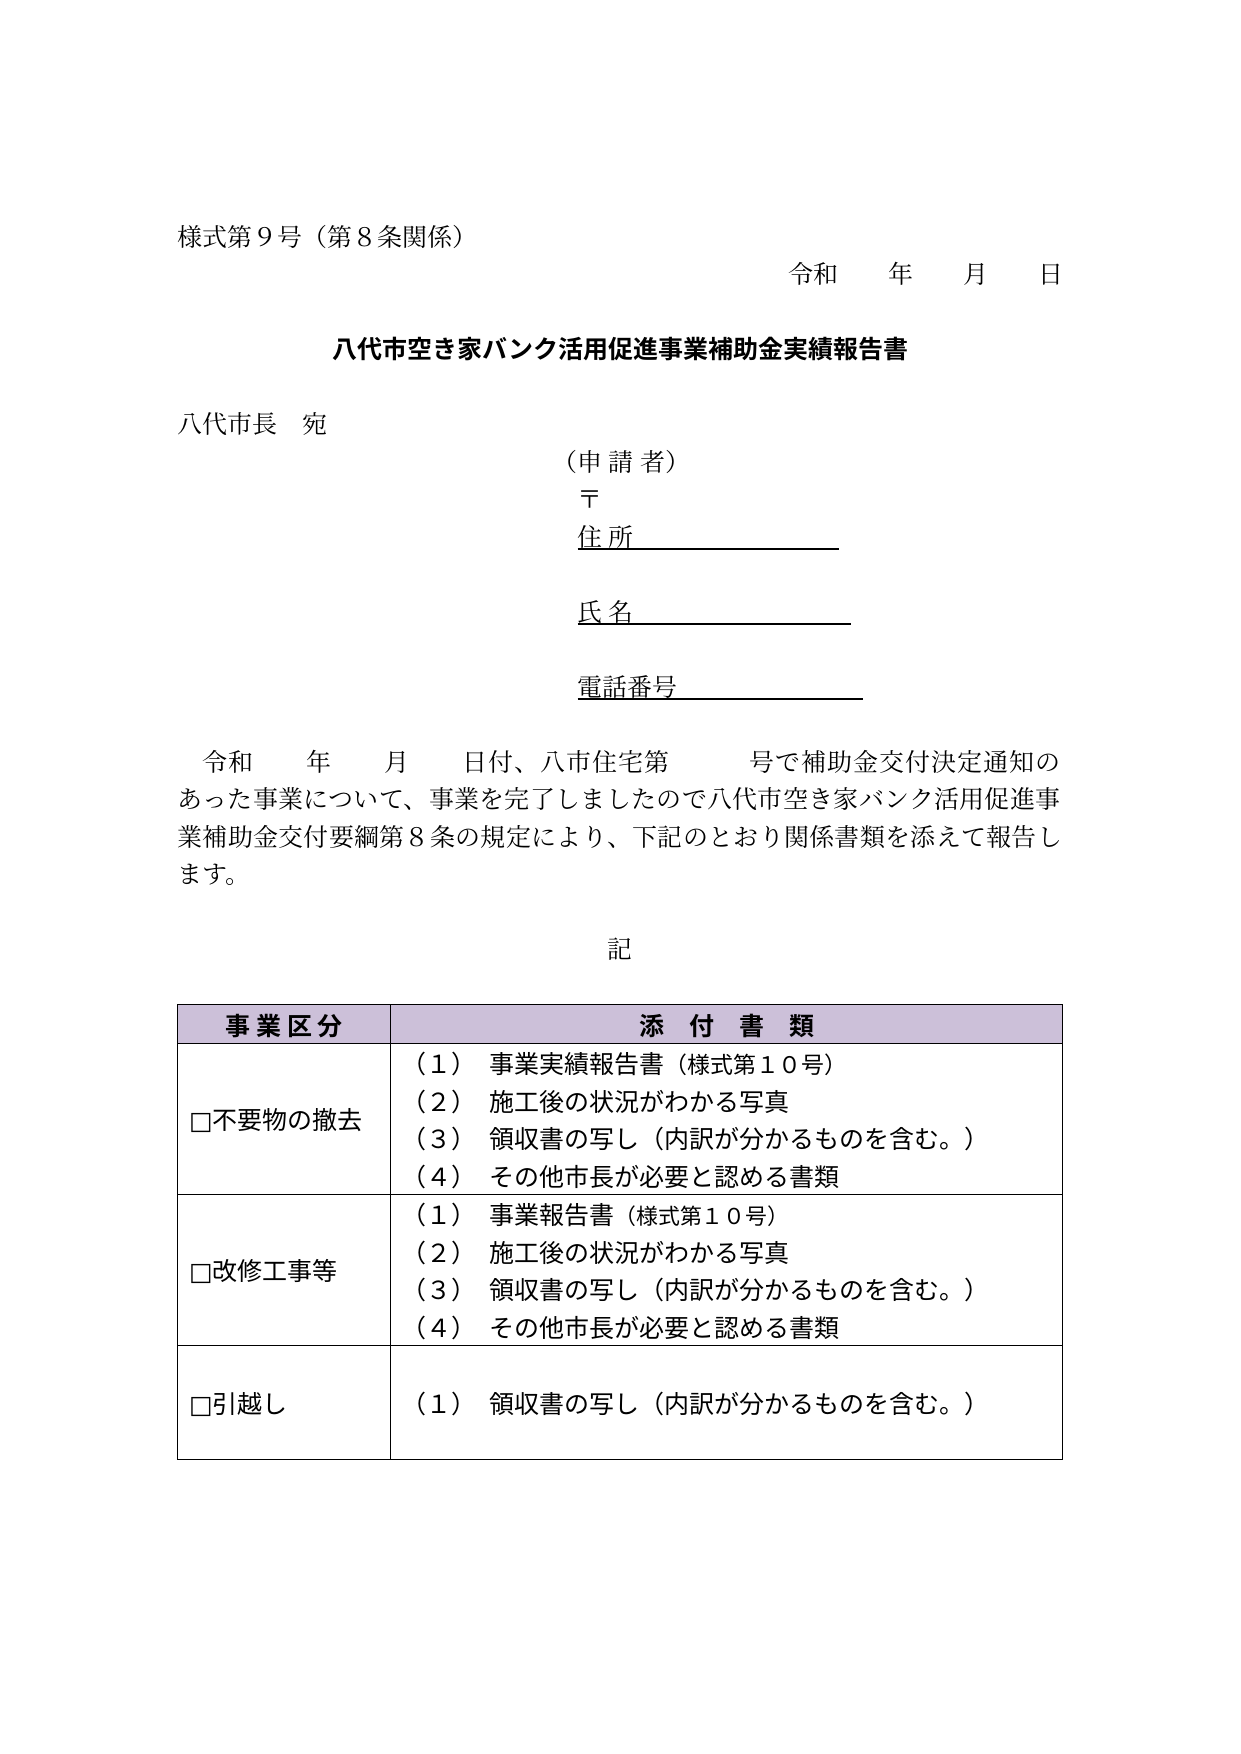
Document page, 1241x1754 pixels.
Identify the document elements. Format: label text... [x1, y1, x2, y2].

text 令和 年 月 日付、八市住宅第 号で補助金交付決定通知のあった事業について、事業を完了しましたので八代市空き家バンク活用促進事業補助金交付要綱第８条の規定により、下記のとおり関係書類を添えて報告します。 [177, 742, 1063, 892]
text 〒 [177, 479, 1063, 517]
table_cell □不要物の撤去 [178, 1044, 390, 1194]
table_header 事 業 区 分 [178, 1005, 390, 1043]
text 住 所 [177, 517, 1063, 554]
table_cell 領収書の写し（内訳が分かるものを含む。） [391, 1346, 1062, 1458]
text 八代市長 宛 [177, 404, 1063, 442]
table_cell 事業実績報告書（様式第１０号） 施工後の状況がわかる写真 領収書の写し（内訳が分かるものを含む。） その他市長が必要と認める書類 [391, 1044, 1062, 1194]
table_header 添 付 書 類 [391, 1005, 1062, 1043]
text 令和 年 月 日 [177, 254, 1063, 292]
text 様式第９号（第８条関係） [177, 217, 976, 254]
text （申 請 者） [177, 442, 1063, 479]
text 氏 名 [177, 592, 1063, 629]
table_cell 事業報告書（様式第１０号） 施工後の状況がわかる写真 領収書の写し（内訳が分かるものを含む。） その他市長が必要と認める書類 [391, 1195, 1062, 1345]
table_cell □引越し [178, 1346, 390, 1458]
subtitle 記 [177, 929, 1063, 967]
text 八代市空き家バンク活用促進事業補助金実績報告書 [177, 329, 1063, 367]
text 電話番号 [177, 667, 1063, 704]
table_cell □改修工事等 [178, 1195, 390, 1345]
